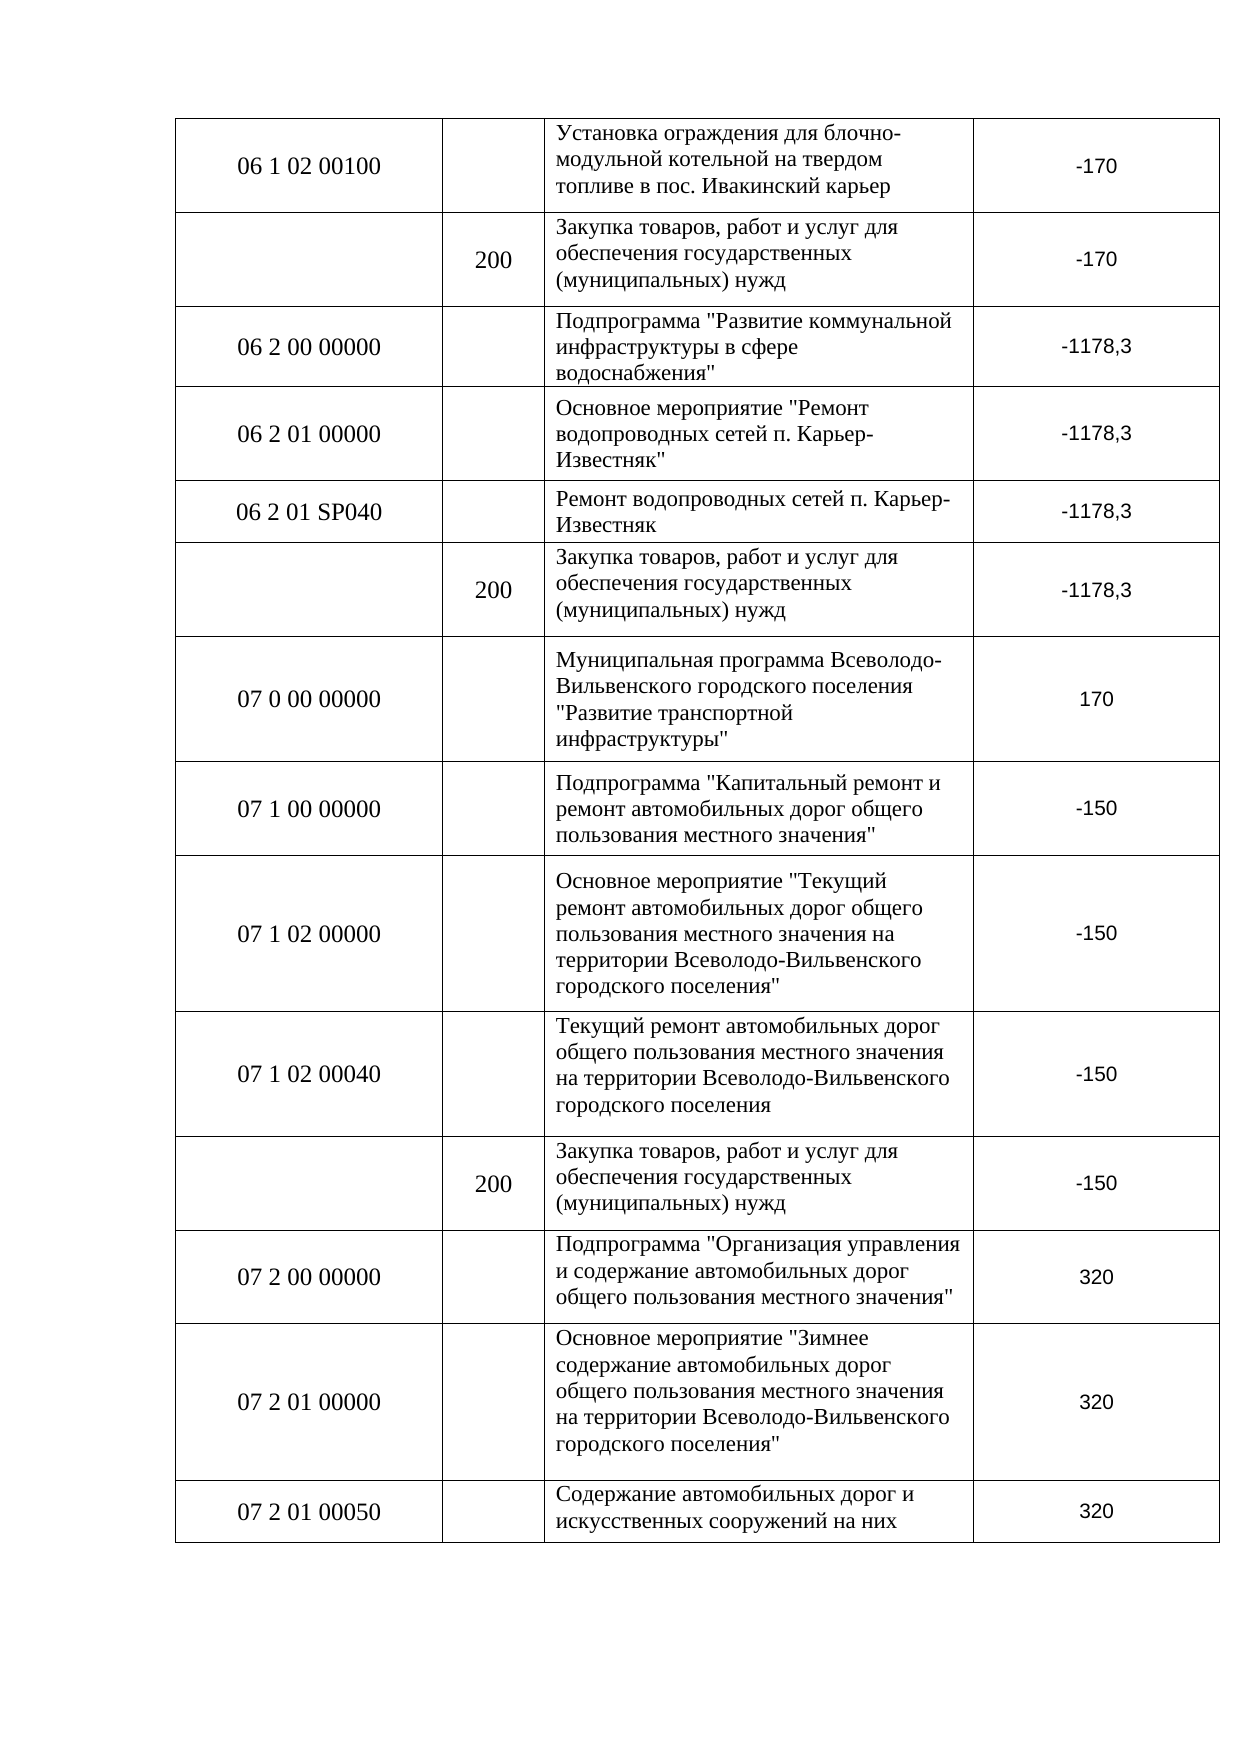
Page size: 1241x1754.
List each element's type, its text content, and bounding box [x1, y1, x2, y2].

table_cell Содержание автомобильных дорог и искусственных сооружений на них [545, 1481, 973, 1542]
table_cell [443, 637, 544, 761]
table_cell -1178,3 [974, 307, 1219, 386]
table_cell 07 0 00 00000 [176, 637, 442, 761]
table_cell [443, 119, 544, 212]
table_cell Основное мероприятие "Зимнее содержание автомобильных дорог общего пользования местного значения на территории Всеволодо-Вильвенского городского поселения" [545, 1324, 973, 1479]
table_cell 07 1 02 00000 [176, 856, 442, 1011]
table_cell 07 2 00 00000 [176, 1231, 442, 1323]
table_cell 07 1 02 00040 [176, 1012, 442, 1136]
table_cell Ремонт водопроводных сетей п. Карьер-Известняк [545, 481, 973, 542]
table_cell [176, 213, 442, 306]
table_cell [176, 1137, 442, 1229]
table_cell -150 [974, 856, 1219, 1011]
table_cell 07 2 01 00000 [176, 1324, 442, 1479]
table_cell [443, 1481, 544, 1542]
table_cell 06 2 01 00000 [176, 387, 442, 479]
table_cell -170 [974, 213, 1219, 306]
table_cell -1178,3 [974, 481, 1219, 542]
table_cell [443, 481, 544, 542]
table_cell 200 [443, 543, 544, 636]
table_cell 06 1 02 00100 [176, 119, 442, 212]
table_cell 07 1 00 00000 [176, 762, 442, 854]
table_cell Текущий ремонт автомобильных дорог общего пользования местного значения на территории Всеволодо-Вильвенского городского поселения [545, 1012, 973, 1136]
table_cell 320 [974, 1231, 1219, 1323]
table_cell -150 [974, 762, 1219, 854]
table_cell Закупка товаров, работ и услуг для обеспечения государственных (муниципальных) нужд [545, 1137, 973, 1229]
table_cell [443, 762, 544, 854]
table_cell -170 [974, 119, 1219, 212]
table_cell -1178,3 [974, 543, 1219, 636]
table_cell [443, 387, 544, 479]
table_cell Закупка товаров, работ и услуг для обеспечения государственных (муниципальных) нужд [545, 213, 973, 306]
table_cell Муниципальная программа Всеволодо-Вильвенского городского поселения "Развитие транспортной инфраструктуры" [545, 637, 973, 761]
table_cell -150 [974, 1137, 1219, 1229]
table_cell 320 [974, 1324, 1219, 1479]
table_cell 320 [974, 1481, 1219, 1542]
table_cell Основное мероприятие "Текущий ремонт автомобильных дорог общего пользования местного значения на территории Всеволодо-Вильвенского городского поселения" [545, 856, 973, 1011]
table_cell 06 2 01 SP040 [176, 481, 442, 542]
table_cell Подпрограмма "Развитие коммунальной инфраструктуры в сфере водоснабжения" [545, 307, 973, 386]
table_cell 200 [443, 1137, 544, 1229]
table_cell -150 [974, 1012, 1219, 1136]
table_cell [176, 543, 442, 636]
table_cell Подпрограмма "Организация управления и содержание автомобильных дорог общего пользования местного значения" [545, 1231, 973, 1323]
table_cell 170 [974, 637, 1219, 761]
table_cell [443, 1012, 544, 1136]
table_cell 06 2 00 00000 [176, 307, 442, 386]
table_cell -1178,3 [974, 387, 1219, 479]
table_cell [443, 1231, 544, 1323]
table_cell Установка ограждения для блочно-модульной котельной на твердом топливе в пос. Ивакинский карьер [545, 119, 973, 212]
table_cell [443, 856, 544, 1011]
table_cell 200 [443, 213, 544, 306]
table_cell [443, 1324, 544, 1479]
table_cell Подпрограмма "Капитальный ремонт и ремонт автомобильных дорог общего пользования местного значения" [545, 762, 973, 854]
table_cell 07 2 01 00050 [176, 1481, 442, 1542]
table_cell Основное мероприятие "Ремонт водопроводных сетей п. Карьер-Известняк" [545, 387, 973, 479]
table_cell [443, 307, 544, 386]
table_cell Закупка товаров, работ и услуг для обеспечения государственных (муниципальных) нужд [545, 543, 973, 636]
